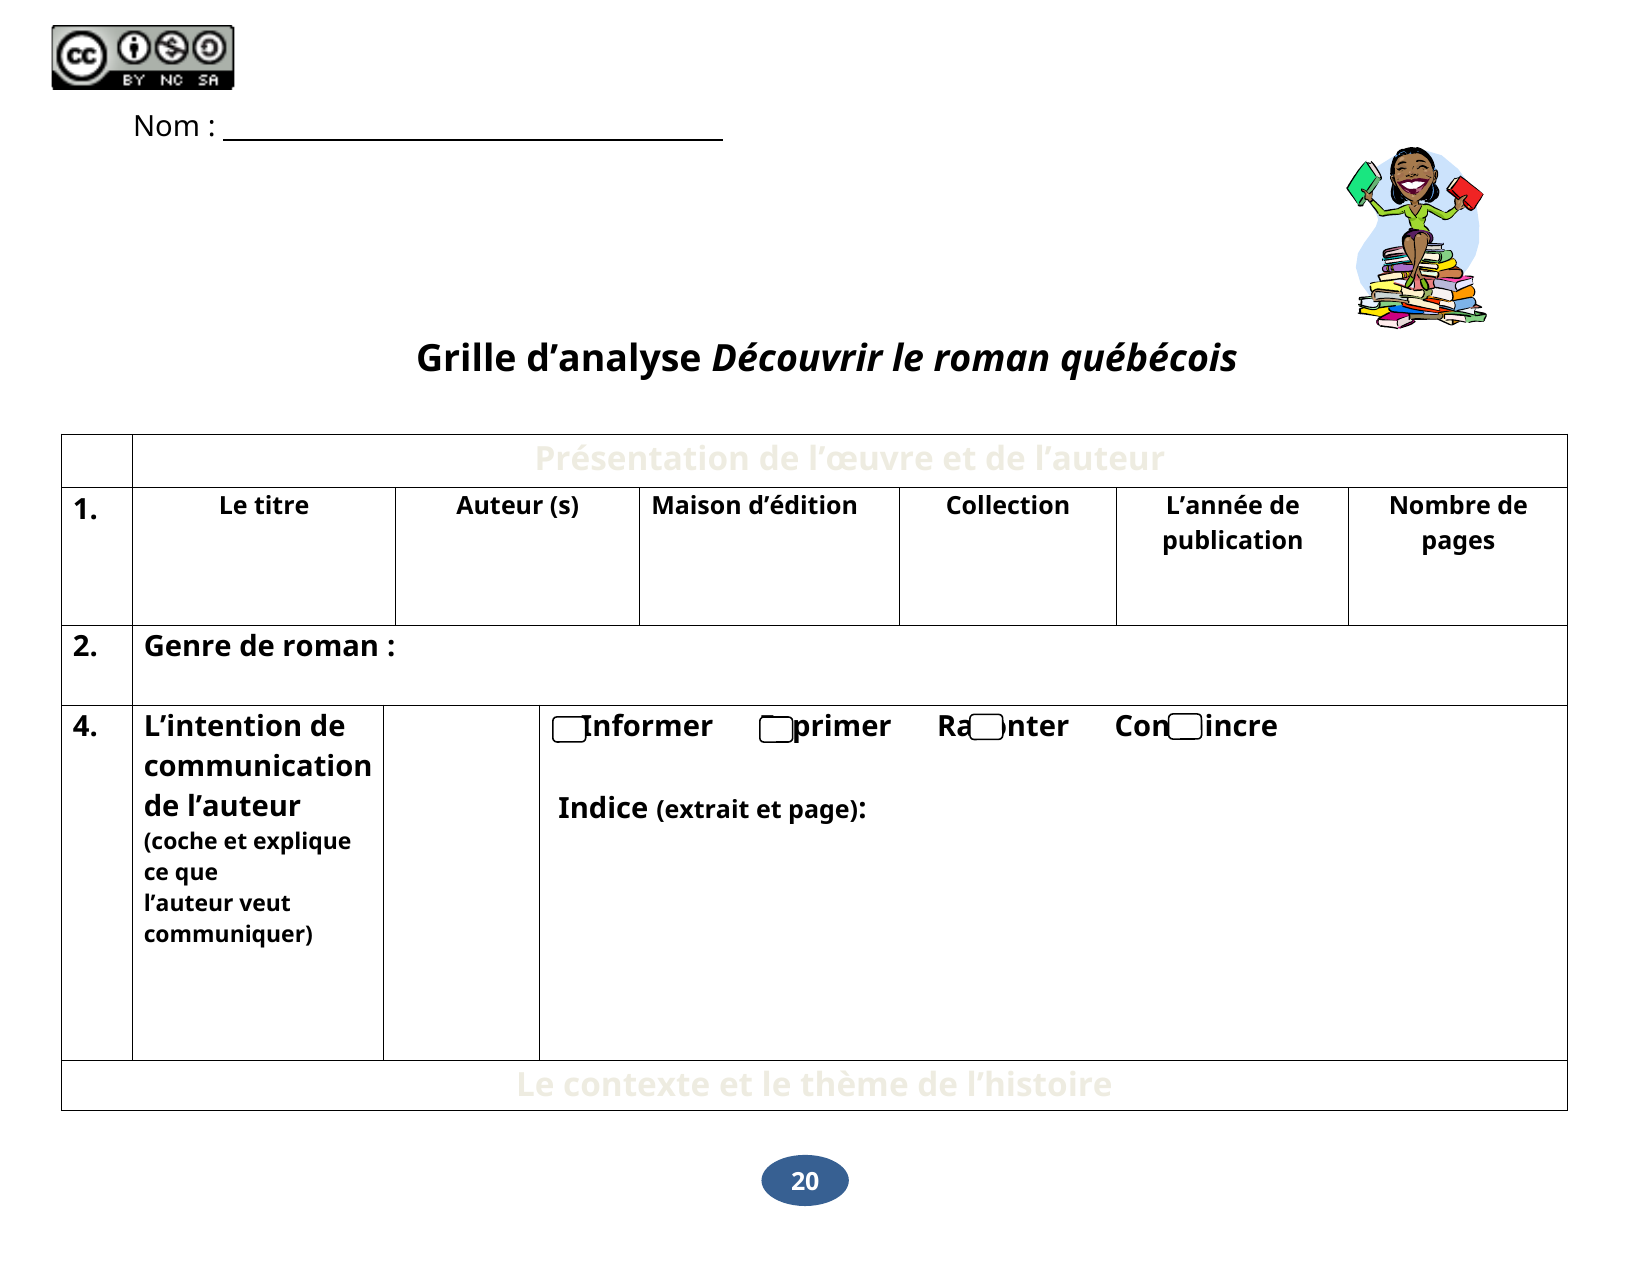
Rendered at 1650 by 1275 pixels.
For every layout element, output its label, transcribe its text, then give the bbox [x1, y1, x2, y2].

table_cell [384, 706, 539, 1060]
table_cell Le titre [133, 488, 395, 624]
table_cell L’intention de communication de l’auteur (coche et explique ce que l’auteur veut communiquer) [133, 706, 383, 1060]
table_cell Informer Exprimer Raconter Convaincre Indice (extrait et page): [540, 706, 1567, 1060]
table_cell 2. [62, 626, 132, 704]
text Grille d’analyse Découvrir le roman québécois [133, 332, 1521, 383]
text Nom : [133, 105, 1521, 145]
table_header [62, 435, 132, 487]
table_cell Auteur (s) [396, 488, 639, 624]
table_cell 1. [62, 488, 132, 624]
table_header Présentation de l’œuvre et de l’auteur [133, 435, 1567, 487]
table_cell Nombre de pages [1349, 488, 1567, 624]
table_cell Collection [900, 488, 1116, 624]
table_cell 4. [62, 706, 132, 1060]
table_cell Le contexte et le thème de l’histoire [62, 1061, 1567, 1110]
table_cell Maison d’édition [640, 488, 899, 624]
picture [51, 25, 235, 90]
table_cell L’année de publication [1117, 488, 1348, 624]
table_cell Genre de roman : [133, 626, 1567, 704]
